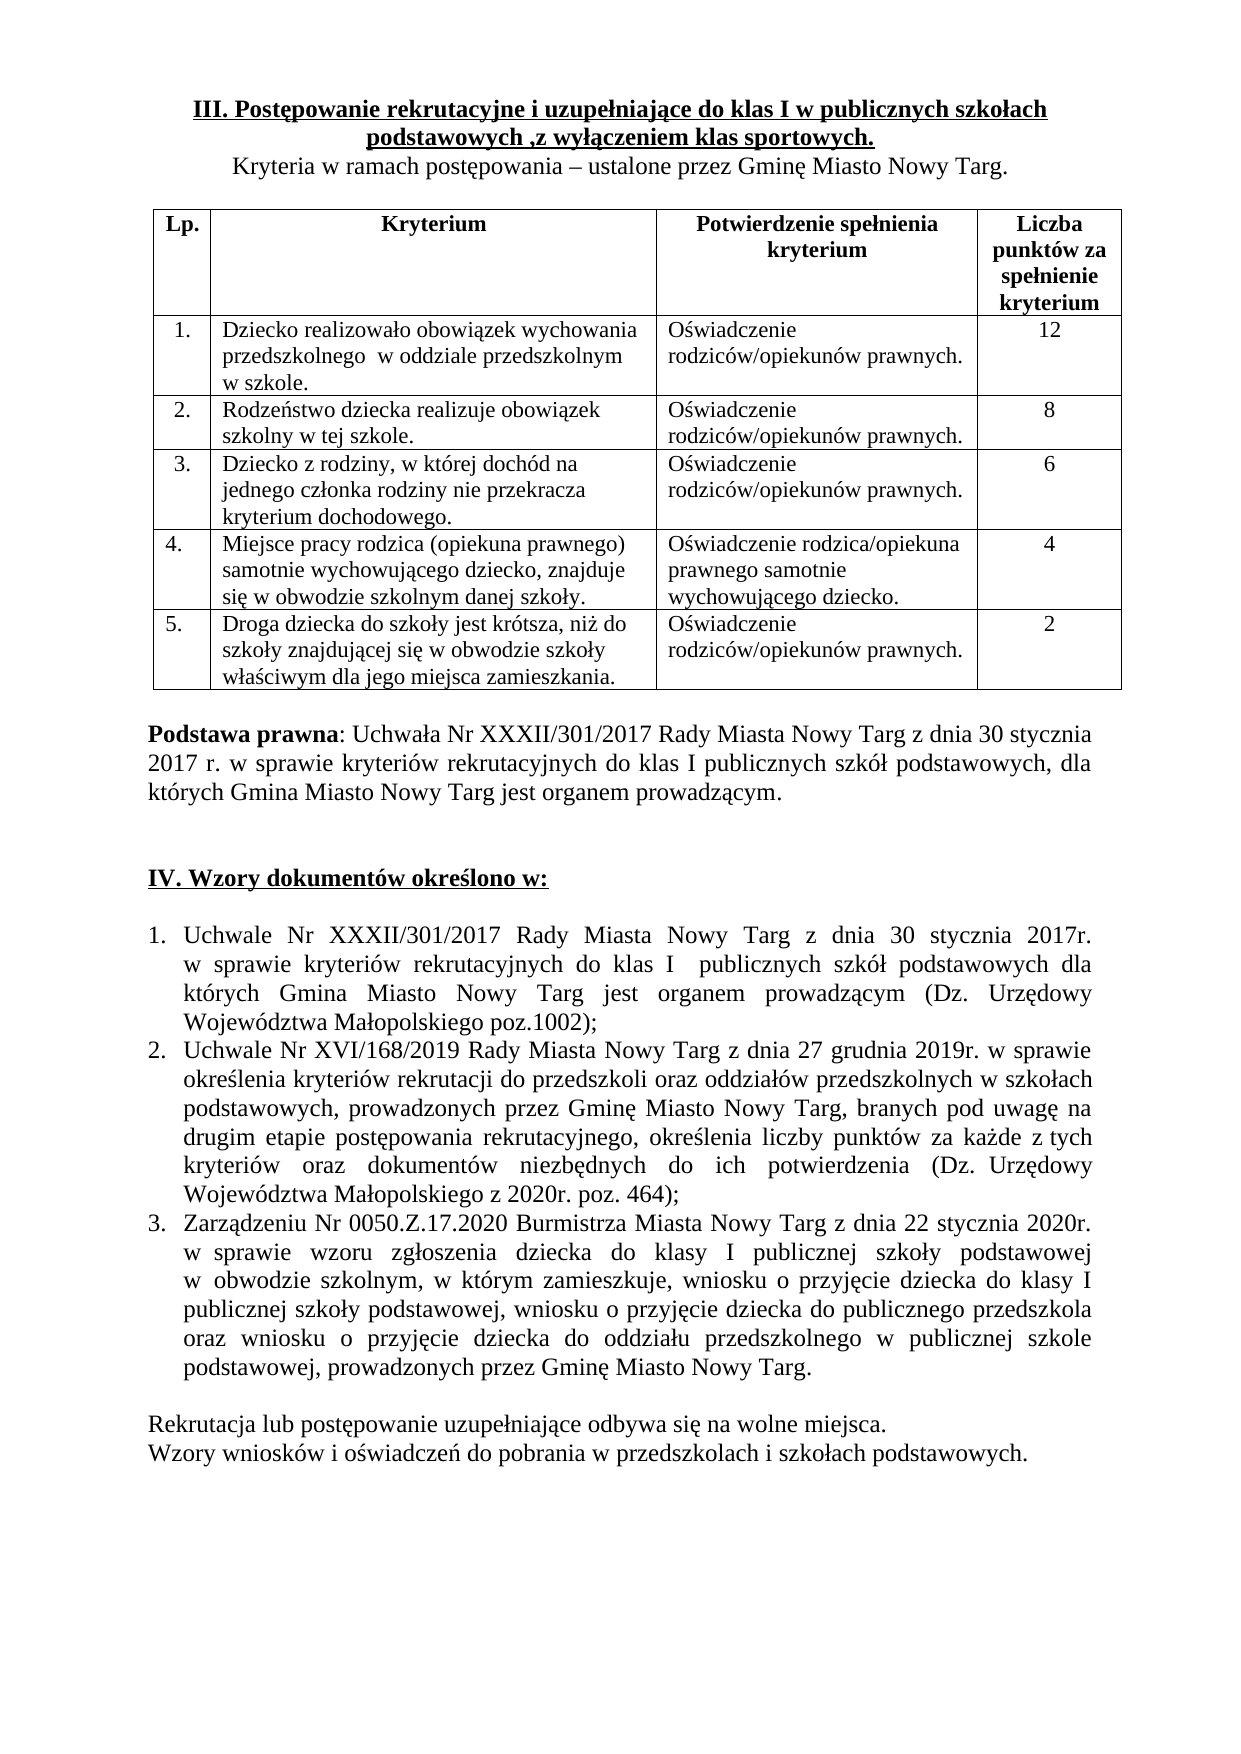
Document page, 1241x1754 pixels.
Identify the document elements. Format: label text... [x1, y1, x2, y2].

text IV. Wzory dokumentów określono w: [148, 863, 1093, 892]
table_cell Droga dziecka do szkoły jest krótsza, niż do szkoły znajdującej się w obwodzie szkoły właściwym dla jego miejsca zamieszkania. [211, 610, 656, 689]
table_cell 3. [154, 450, 210, 529]
list Uchwale Nr XXXII/301/2017 Rady Miasta Nowy Targ z dnia 30 stycznia 2017r. w sprawie kryteriów rekrutacyjnych do klas I publicznych szkół podstawowych dla których Gmina Miasto Nowy Targ jest organem prowadzącym (Dz. Urzędowy Województwa Małopolskiego poz.1002); [148, 920, 1093, 1035]
table_header Kryterium [211, 210, 656, 315]
table_cell 1. [154, 316, 210, 395]
table_cell 4. [154, 530, 210, 609]
list Uchwale Nr XVI/168/2019 Rady Miasta Nowy Targ z dnia 27 grudnia 2019r. w sprawie określenia kryteriów rekrutacji do przedszkoli oraz oddziałów przedszkolnych w szkołach podstawowych, prowadzonych przez Gminę Miasto Nowy Targ, branych pod uwagę na drugim etapie postępowania rekrutacyjnego, określenia liczby punktów za każde z tych kryteriów oraz dokumentów niezbędnych do ich potwierdzenia (Dz. Urzędowy Województwa Małopolskiego z 2020r. poz. 464); [148, 1035, 1093, 1208]
table_cell Oświadczenie rodziców/opiekunów prawnych. [657, 316, 977, 395]
text Podstawa prawna: Uchwała Nr XXXII/301/2017 Rady Miasta Nowy Targ z dnia 30 stycznia 2017 r. w sprawie kryteriów rekrutacyjnych do klas I publicznych szkół podstawowych, dla których Gmina Miasto Nowy Targ jest organem prowadzącym. [148, 719, 1093, 805]
table_cell Oświadczenie rodziców/opiekunów prawnych. [657, 396, 977, 449]
table_header Liczba punktów za spełnienie kryterium [978, 210, 1121, 315]
table_cell 8 [978, 396, 1121, 449]
table_cell 5. [154, 610, 210, 689]
table_cell 12 [978, 316, 1121, 395]
text Wzory wniosków i oświadczeń do pobrania w przedszkolach i szkołach podstawowych. [148, 1438, 1093, 1467]
table_cell 6 [978, 450, 1121, 529]
table_cell Oświadczenie rodzica/opiekuna prawnego samotnie wychowującego dziecko. [657, 530, 977, 609]
list Zarządzeniu Nr 0050.Z.17.2020 Burmistrza Miasta Nowy Targ z dnia 22 stycznia 2020r. w sprawie wzoru zgłoszenia dziecka do klasy I publicznej szkoły podstawowej w obwodzie szkolnym, w którym zamieszkuje, wniosku o przyjęcie dziecka do klasy I publicznej szkoły podstawowej, wniosku o przyjęcie dziecka do publicznego przedszkola oraz wniosku o przyjęcie dziecka do oddziału przedszkolnego w publicznej szkole podstawowej, prowadzonych przez Gminę Miasto Nowy Targ. [148, 1208, 1093, 1380]
text III. Postępowanie rekrutacyjne i uzupełniające do klas I w publicznych szkołach podstawowych ,z wyłączeniem klas sportowych. [148, 94, 1093, 151]
table_cell 2. [154, 396, 210, 449]
text Kryteria w ramach postępowania – ustalone przez Gminę Miasto Nowy Targ. [148, 151, 1093, 180]
table_cell Miejsce pracy rodzica (opiekuna prawnego) samotnie wychowującego dziecko, znajduje się w obwodzie szkolnym danej szkoły. [211, 530, 656, 609]
table_cell Oświadczenie rodziców/opiekunów prawnych. [657, 610, 977, 689]
table_cell Dziecko z rodziny, w której dochód na jednego członka rodziny nie przekracza kryterium dochodowego. [211, 450, 656, 529]
text Rekrutacja lub postępowanie uzupełniające odbywa się na wolne miejsca. [148, 1409, 1093, 1438]
table_header Lp. [154, 210, 210, 315]
table_cell Rodzeństwo dziecka realizuje obowiązek szkolny w tej szkole. [211, 396, 656, 449]
table_cell Oświadczenie rodziców/opiekunów prawnych. [657, 450, 977, 529]
table_cell Dziecko realizowało obowiązek wychowania przedszkolnego w oddziale przedszkolnym w szkole. [211, 316, 656, 395]
table_header Potwierdzenie spełnienia kryterium [657, 210, 977, 315]
table_cell 4 [978, 530, 1121, 609]
table_cell 2 [978, 610, 1121, 689]
